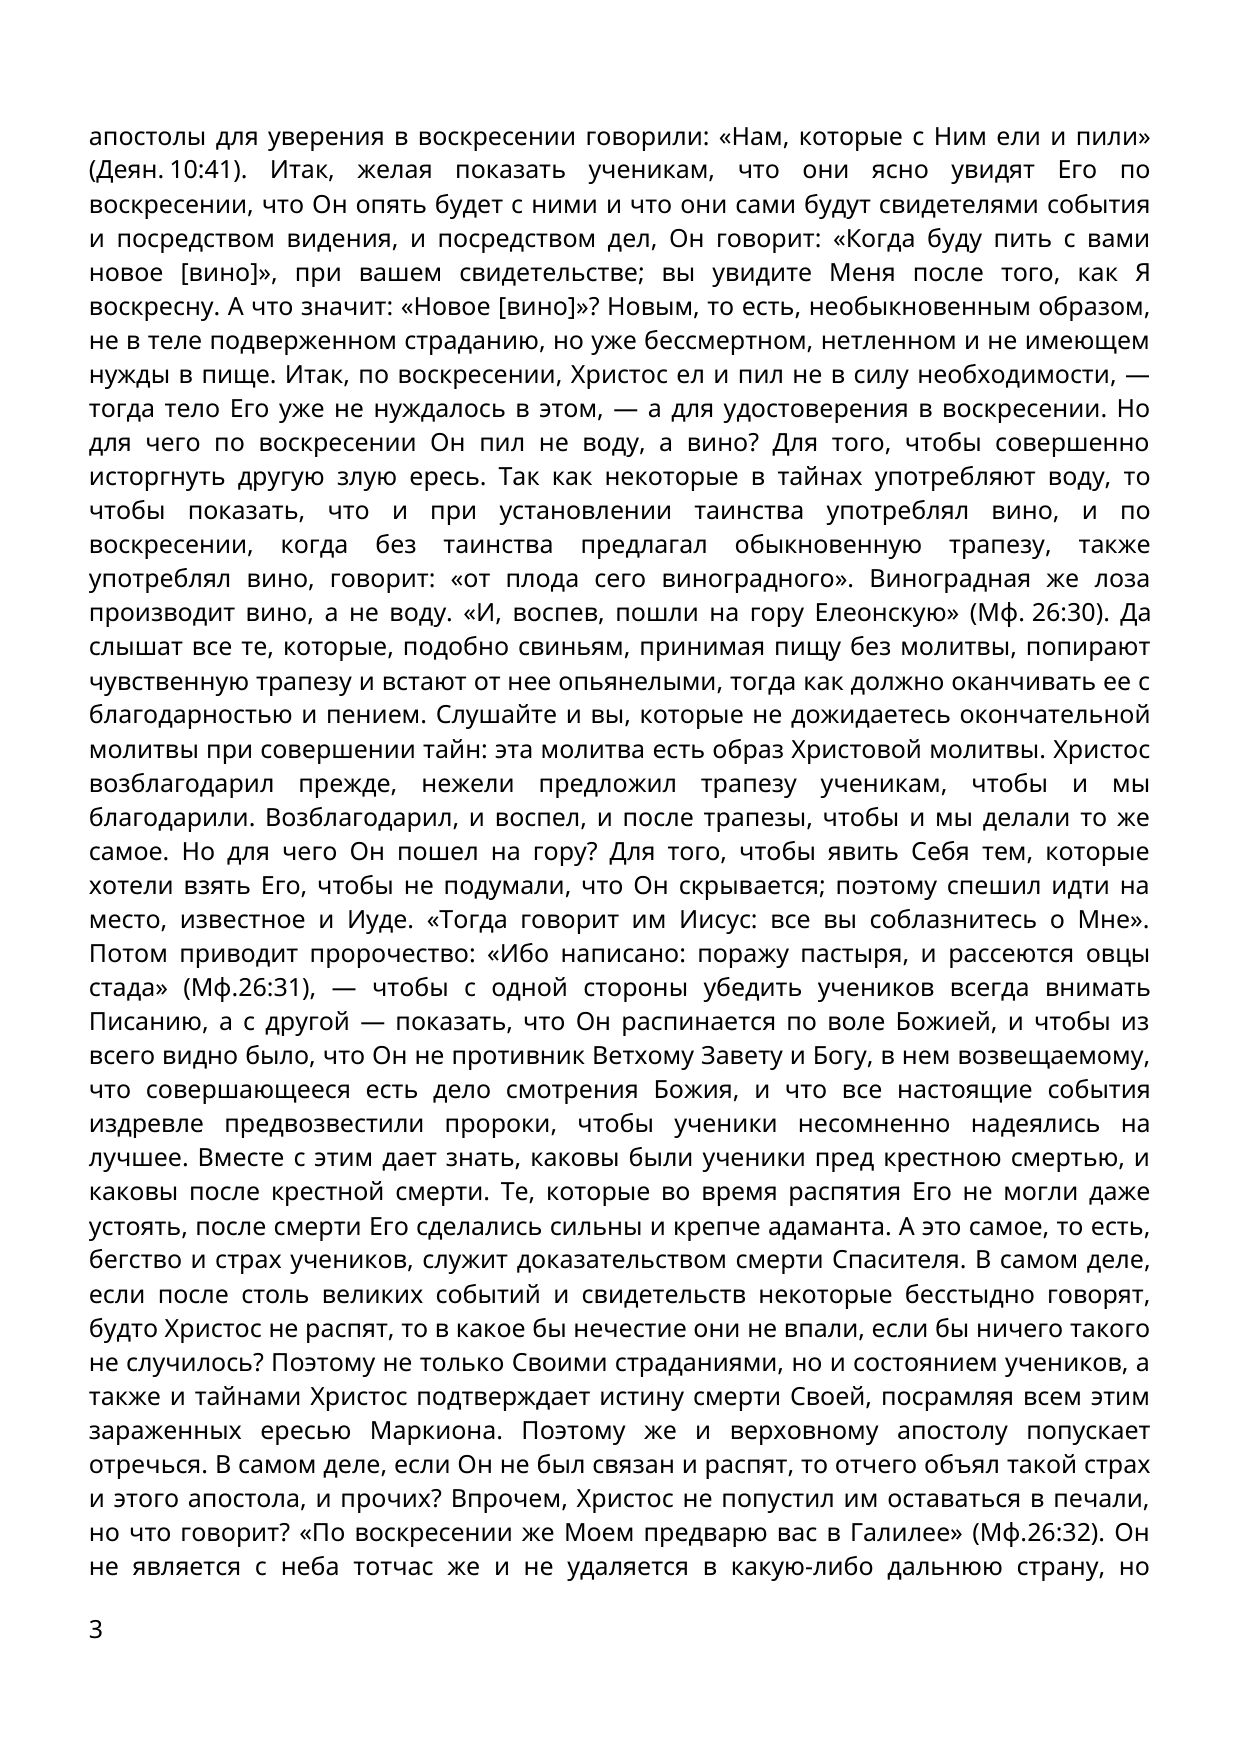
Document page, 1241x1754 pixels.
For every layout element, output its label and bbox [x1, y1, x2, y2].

text [89, 118, 1152, 1583]
